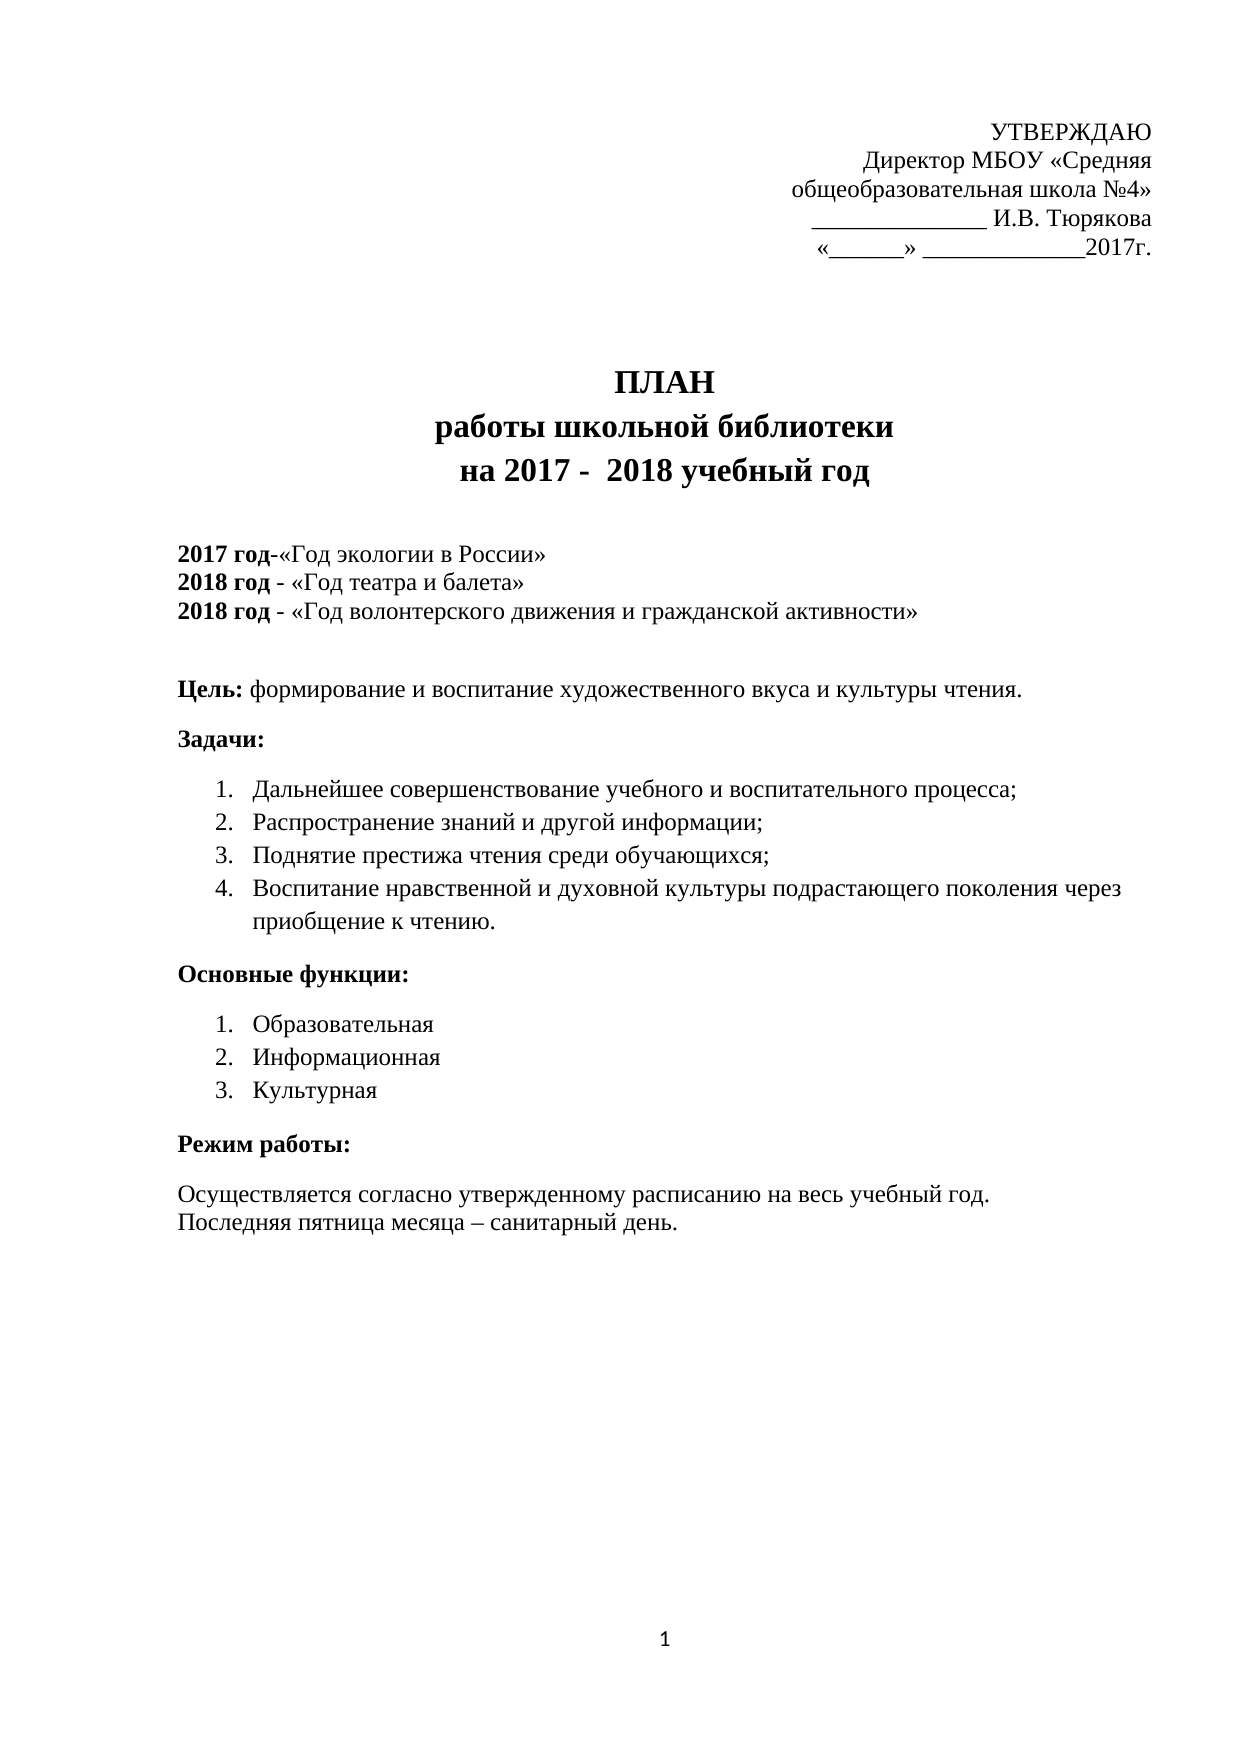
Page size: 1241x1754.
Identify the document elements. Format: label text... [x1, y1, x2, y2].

text на 2017 - 2018 учебный год [177, 451, 1152, 489]
text УТВЕРЖДАЮ [177, 117, 1152, 145]
list Культурная [215, 1075, 1152, 1104]
text Основные функции: [177, 959, 1152, 988]
text общеобразовательная школа №4» [177, 174, 1152, 203]
list Дальнейшее совершенствование учебного и воспитательного процесса; [215, 774, 1152, 802]
list Информационная [215, 1042, 1152, 1071]
text 2018 год - «Год волонтерского движения и гражданской активности» [177, 596, 1152, 625]
text Задачи: [177, 724, 1152, 753]
text Цель: формирование и воспитание художественного вкуса и культуры чтения. [177, 674, 1152, 703]
text 2017 год-«Год экологии в России» [177, 539, 1152, 567]
text ______________ И.В. Тюрякова [177, 203, 1152, 232]
text «______» _____________2017г. [177, 232, 1152, 260]
list Распространение знаний и другой информации; [215, 807, 1152, 835]
text Последняя пятница месяца – санитарный день. [177, 1207, 1152, 1236]
list Воспитание нравственной и духовной культуры подрастающего поколения через приобщение к чтению. [215, 873, 1152, 934]
text Директор МБОУ «Средняя [177, 145, 1152, 174]
text ПЛАН [177, 362, 1152, 401]
list Поднятие престижа чтения среди обучающихся; [215, 840, 1152, 868]
text Осуществляется согласно утвержденному расписанию на весь учебный год. [177, 1179, 1152, 1207]
list Образовательная [215, 1009, 1152, 1038]
text Режим работы: [177, 1129, 1152, 1158]
text работы школьной библиотеки [177, 406, 1152, 445]
text 2018 год - «Год театра и балета» [177, 567, 1152, 596]
